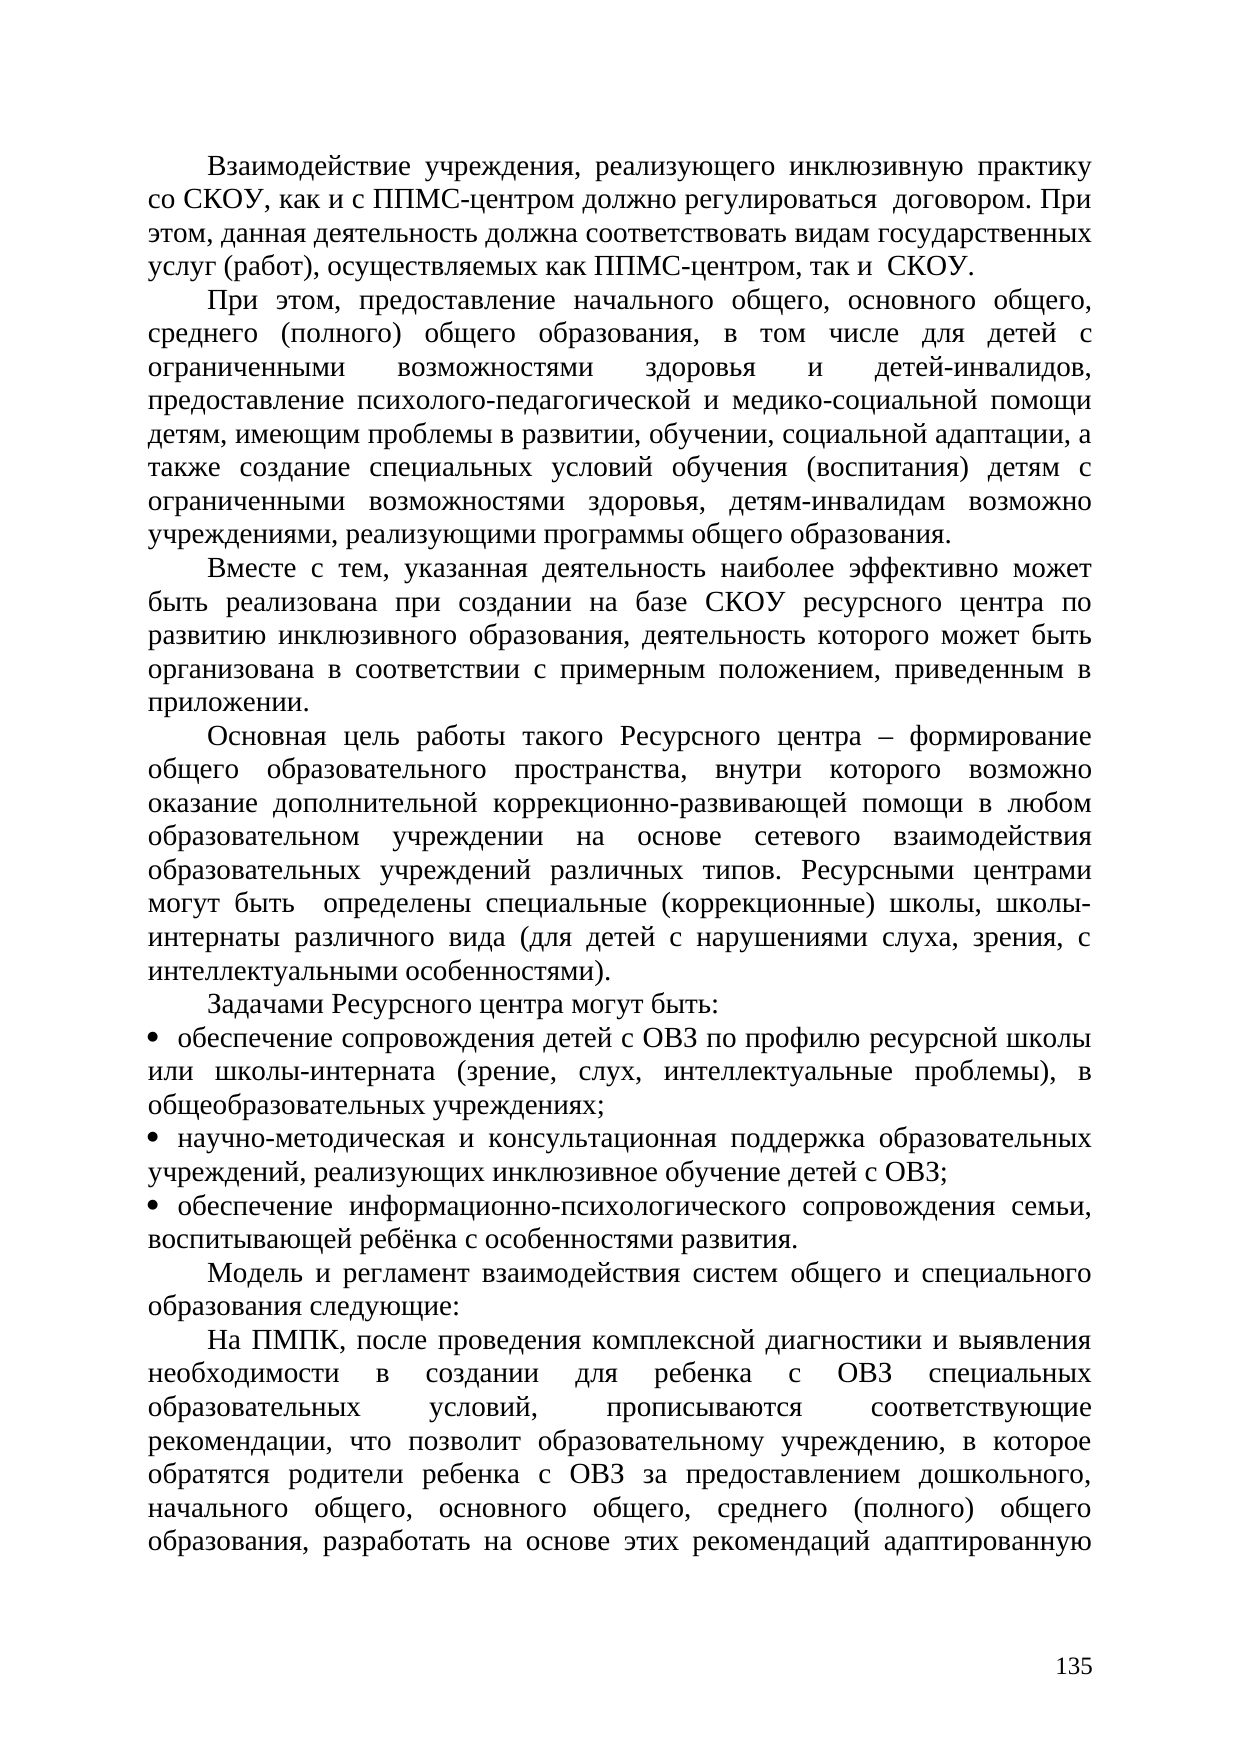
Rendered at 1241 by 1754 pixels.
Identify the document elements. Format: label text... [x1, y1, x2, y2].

text Основная цель работы такого Ресурсного центра – формирование общего образовательного пространства, внутри которого возможно оказание дополнительной коррекционно-развивающей помощи в любом образовательном учреждении на основе сетевого взаимодействия образовательных учреждений различных типов. Ресурсными центрами могут быть определены специальные (коррекционные) школы, школы-интернаты различного вида (для детей с нарушениями слуха, зрения, с интеллектуальными особенностями). [148, 718, 1092, 986]
text Вместе с тем, указанная деятельность наиболее эффективно может быть реализована при создании на базе СКОУ ресурсного центра по развитию инклюзивного образования, деятельность которого может быть организована в соответствии с примерным положением, приведенным в приложении. [148, 550, 1092, 718]
list научно-методическая и консультационная поддержка образовательных учреждений, реализующих инклюзивное обучение детей с ОВЗ; [148, 1121, 1092, 1188]
list обеспечение сопровождения детей с ОВЗ по профилю ресурсной школы или школы-интерната (зрение, слух, интеллектуальные проблемы), в общеобразовательных учреждениях; [148, 1020, 1092, 1121]
text Задачами Ресурсного центра могут быть: [148, 986, 1092, 1020]
text При этом, предоставление начального общего, основного общего, среднего (полного) общего образования, в том числе для детей с ограниченными возможностями здоровья и детей-инвалидов, предоставление психолого-педагогической и медико-социальной помощи детям, имеющим проблемы в развитии, обучении, социальной адаптации, а также создание специальных условий обучения (воспитания) детям с ограниченными возможностями здоровья, детям-инвалидам возможно учреждениями, реализующими программы общего образования. [148, 282, 1092, 550]
text Модель и регламент взаимодействия систем общего и специального образования следующие: [148, 1255, 1092, 1322]
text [148, 1322, 1092, 1557]
list обеспечение информационно-психологического сопровождения семьи, воспитывающей ребёнка с особенностями развития. [148, 1188, 1092, 1255]
text Взаимодействие учреждения, реализующего инклюзивную практику со СКОУ, как и с ППМС-центром должно регулироваться договором. При этом, данная деятельность должна соответствовать видам государственных услуг (работ), осуществляемых как ППМС-центром, так и СКОУ. [148, 148, 1092, 282]
